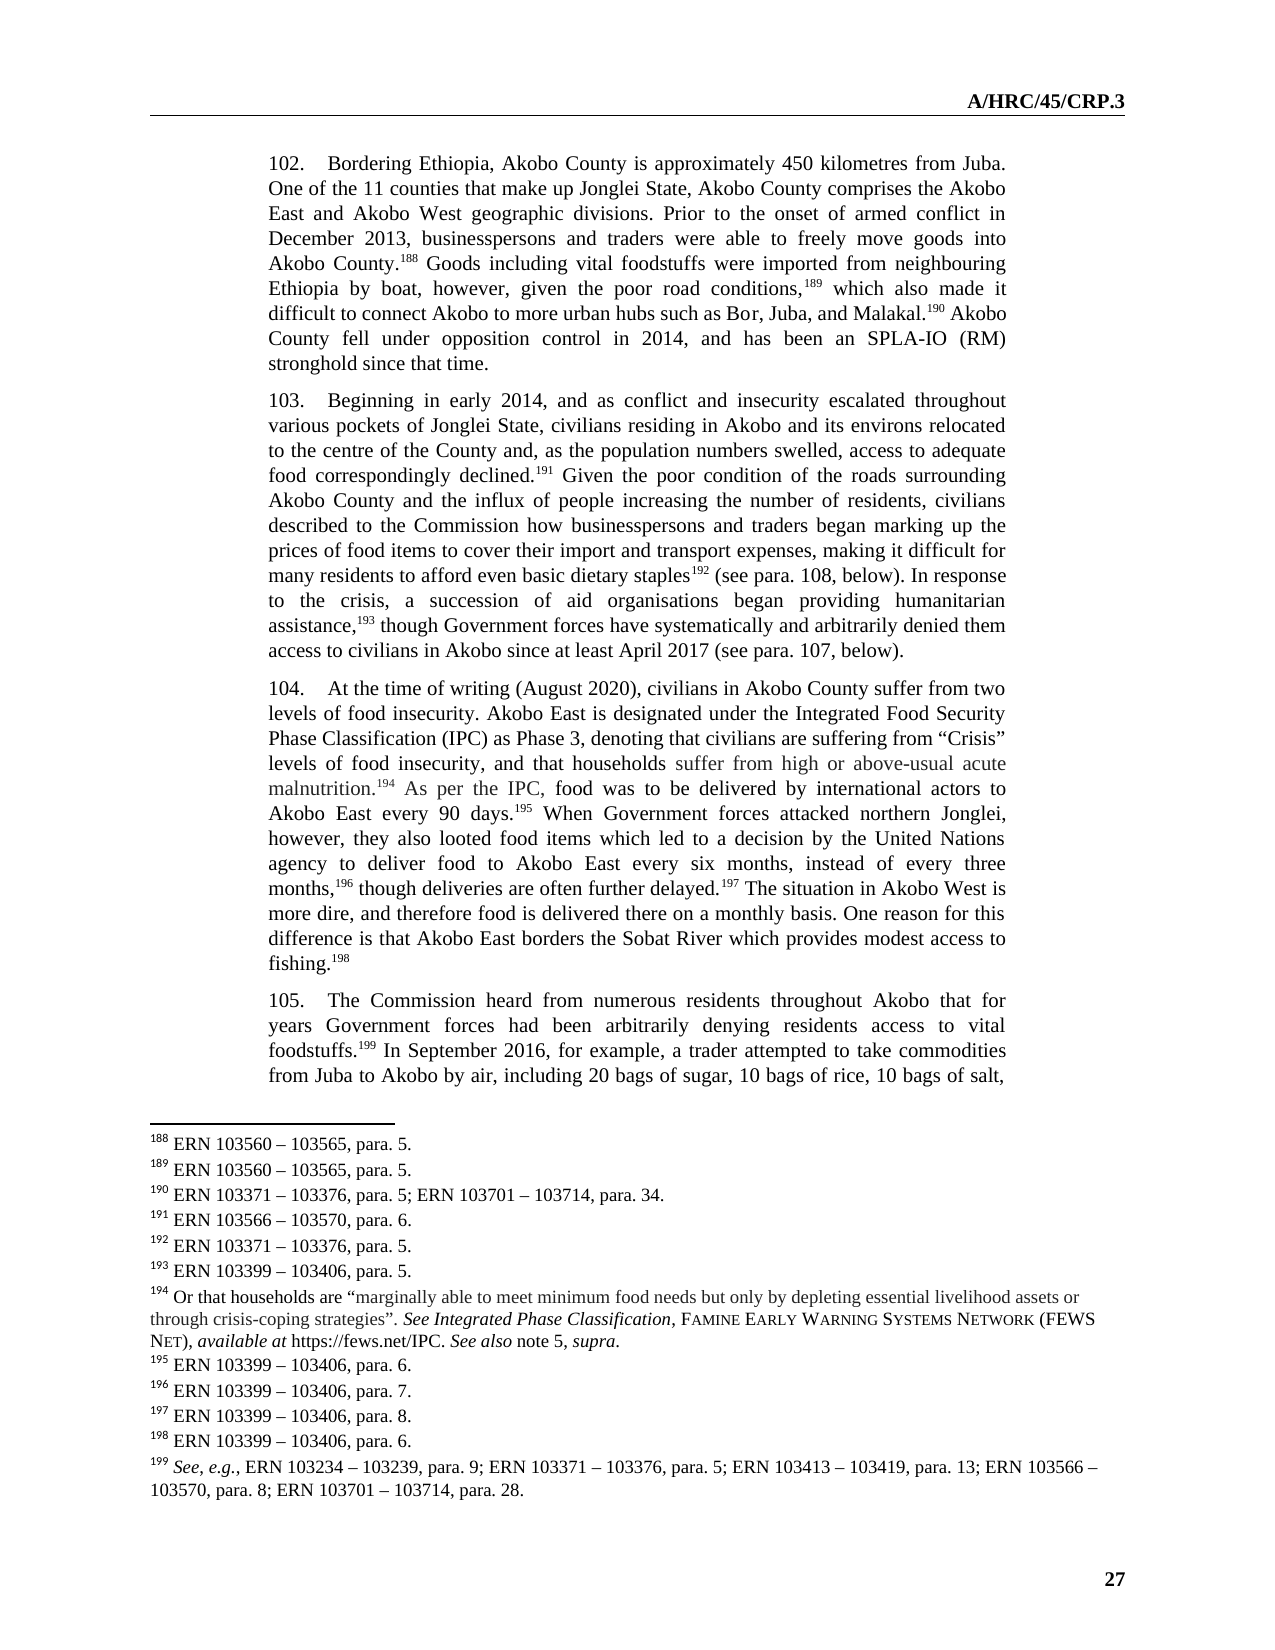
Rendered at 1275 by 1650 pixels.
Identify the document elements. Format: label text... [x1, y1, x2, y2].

list 104. At the time of writing (August 2020), civilians in Akobo County suffer from two levels of food insecurity. Akobo East is designated under the Integrated Food Security Phase Classification (IPC) as Phase 3, denoting that civilians are suffering from “Crisis” levels of food insecurity, and that households suffer from high or above-usual acute malnutrition. As per the IPC, food was to be delivered by international actors to Akobo East every 90 days. When Government forces attacked northern Jonglei, however, they also looted food items which led to a decision by the United Nations agency to deliver food to Akobo East every six months, instead of every three months, though deliveries are often further delayed. The situation in Akobo West is more dire, and therefore food is delivered there on a monthly basis. One reason for this difference is that Akobo East borders the Sobat River which provides modest access to fishing. [268, 675, 1007, 975]
list 105. The Commission heard from numerous residents throughout Akobo that for years Government forces had been arbitrarily denying residents access to vital foodstuffs. In September 2016, for example, a trader attempted to take commodities from Juba to Akobo by air, including 20 bags of sugar, 10 bags of rice, 10 bags of salt, and 15 cartons of oil. Five National Security Service (NSS) officers armed with AK-47s and pistols stopped him at Juba International Airport, and told him that he was “prohibited from transporting goods to a rebel-controlled territory”. They further threatened to kill him if he did not leave his supplies with them. [268, 987, 1007, 1087]
list 102. Bordering Ethiopia, Akobo County is approximately 450 kilometres from Juba. One of the 11 counties that make up Jonglei State, Akobo County comprises the Akobo East and Akobo West geographic divisions. Prior to the onset of armed conflict in December 2013, businesspersons and traders were able to freely move goods into Akobo County. Goods including vital foodstuffs were imported from neighbouring Ethiopia by boat, however, given the poor road conditions, which also made it difficult to connect Akobo to more urban hubs such as Bor, Juba, and Malakal. Akobo County fell under opposition control in 2014, and has been an SPLA-IO (RM) stronghold since that time. [268, 150, 1007, 375]
list 103. Beginning in early 2014, and as conflict and insecurity escalated throughout various pockets of Jonglei State, civilians residing in Akobo and its environs relocated to the centre of the County and, as the population numbers swelled, access to adequate food correspondingly declined. Given the poor condition of the roads surrounding Akobo County and the influx of people increasing the number of residents, civilians described to the Commission how businesspersons and traders began marking up the prices of food items to cover their import and transport expenses, making it difficult for many residents to afford even basic dietary staples (see para. 108, below). In response to the crisis, a succession of aid organisations began providing humanitarian assistance, though Government forces have systematically and arbitrarily denied them access to civilians in Akobo since at least April 2017 (see para. 107, below). [268, 387, 1007, 662]
